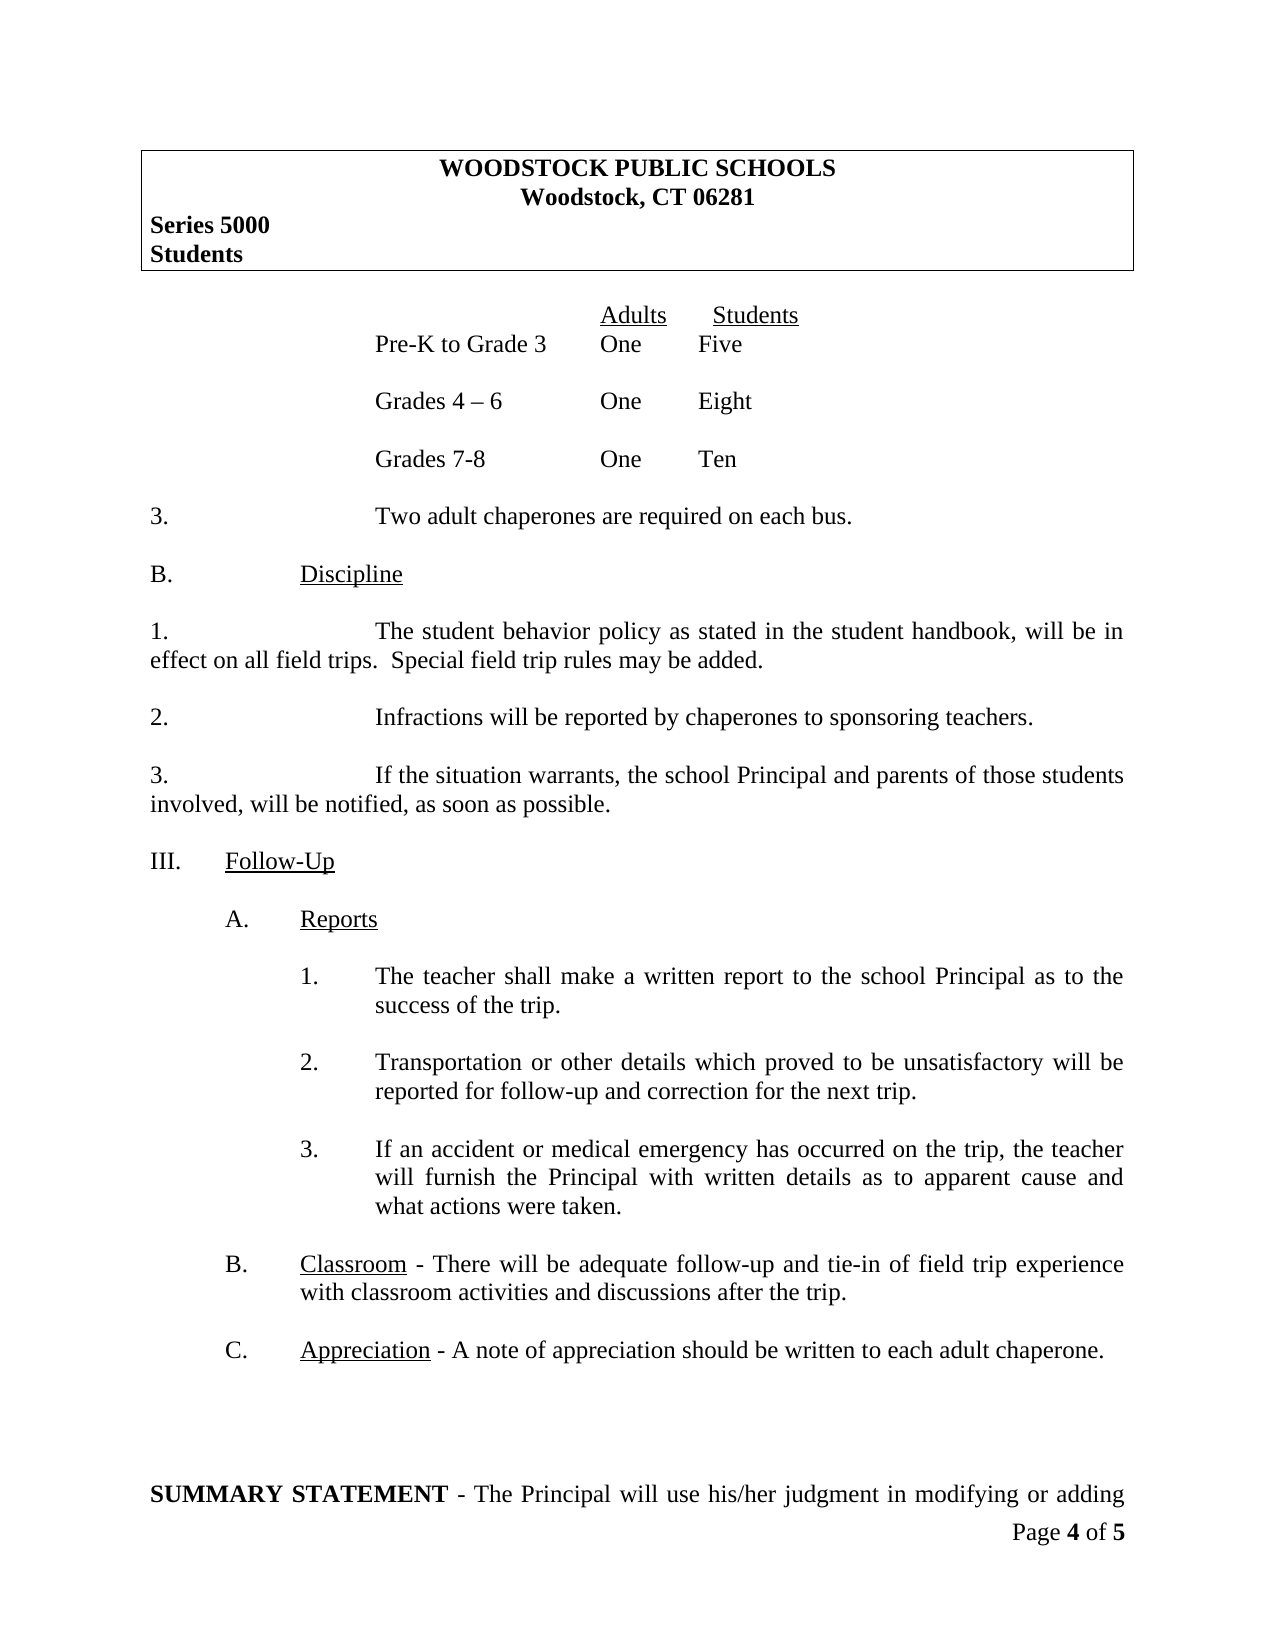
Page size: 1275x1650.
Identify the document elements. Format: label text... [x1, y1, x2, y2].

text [150, 1479, 1125, 1507]
text The teacher shall make a written report to the school Principal as to the success of the trip. [300, 961, 1125, 1019]
text Pre-K to Grade 3 One Five [150, 329, 1125, 357]
list The student behavior policy as stated in the student handbook, will be in effect on all field trips. Special field trip rules may be added. [150, 616, 1125, 674]
list If the situation warrants, the school Principal and parents of those students involved, will be notified, as soon as possible. [150, 760, 1125, 817]
text Grades 4 – 6 One Eight [150, 386, 1125, 415]
text Transportation or other details which proved to be unsatisfactory will be reported for follow-up and correction for the next trip. [300, 1047, 1125, 1105]
list Two adult chaperones are required on each bus. [150, 501, 1125, 530]
text III. Follow-Up [150, 846, 1125, 875]
text If an accident or medical emergency has occurred on the trip, the teacher will furnish the Principal with written details as to apparent cause and what actions were taken. [300, 1134, 1125, 1220]
text Adults Students [525, 300, 1125, 329]
text Appreciation - A note of appreciation should be written to each adult chaperone. [225, 1335, 1125, 1364]
text Reports [225, 904, 1125, 932]
list Infractions will be reported by chaperones to sponsoring teachers. [150, 702, 1125, 731]
text Classroom - There will be adequate follow-up and tie-in of field trip experience with classroom activities and discussions after the trip. [225, 1249, 1125, 1306]
text Grades 7-8 One Ten [150, 444, 1125, 472]
list Discipline [150, 559, 1125, 587]
